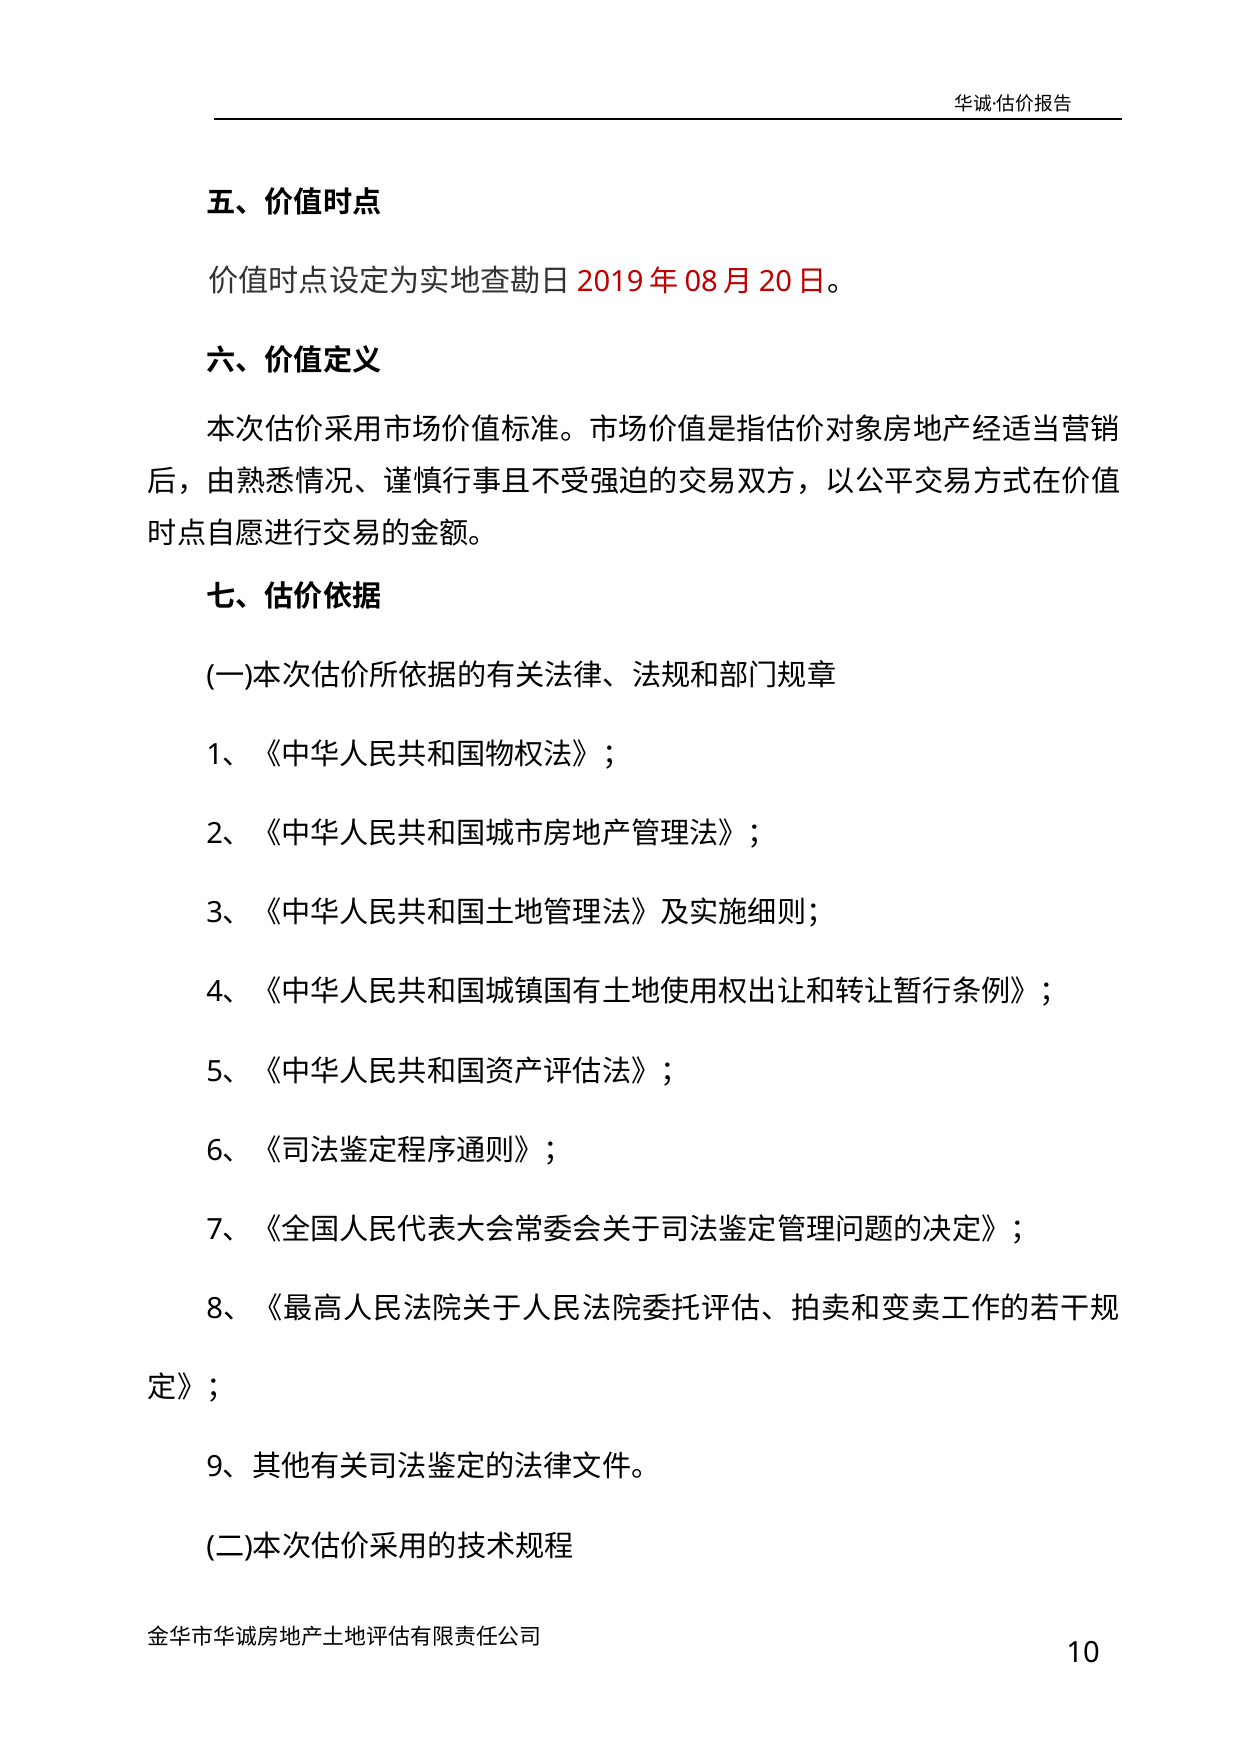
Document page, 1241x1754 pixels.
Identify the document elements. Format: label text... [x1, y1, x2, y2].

text 3、《中华人民共和国土地管理法》及实施细则； [148, 870, 1122, 949]
text 4、《中华人民共和国城镇国有土地使用权出让和转让暂行条例》； [148, 949, 1122, 1029]
text 8、《最高人民法院关于人民法院委托评估、拍卖和变卖工作的若干规定》； [148, 1266, 1122, 1424]
text 7、《全国人民代表大会常委会关于司法鉴定管理问题的决定》； [148, 1187, 1122, 1266]
subtitle 七、估价依据 [148, 554, 1122, 633]
text 本次估价采用市场价值标准。市场价值是指估价对象房地产经适当营销后，由熟悉情况、谨慎行事且不受强迫的交易双方，以公平交易方式在价值时点自愿进行交易的金额。 [148, 397, 1122, 554]
text 价值时点设定为实地查勘日2019年08月20日。 [148, 239, 1122, 318]
text 9、其他有关司法鉴定的法律文件。 [148, 1424, 1122, 1504]
text 2、《中华人民共和国城市房地产管理法》； [148, 791, 1122, 870]
text (一)本次估价所依据的有关法律、法规和部门规章 [148, 633, 1122, 712]
text (二)本次估价采用的技术规程 [148, 1504, 1122, 1583]
text 5、《中华人民共和国资产评估法》； [148, 1029, 1122, 1108]
subtitle 六、价值定义 [148, 318, 1122, 397]
subtitle 五、价值时点 [148, 160, 1122, 239]
text 1、《中华人民共和国物权法》； [148, 712, 1122, 791]
text 6、《司法鉴定程序通则》； [148, 1108, 1122, 1187]
